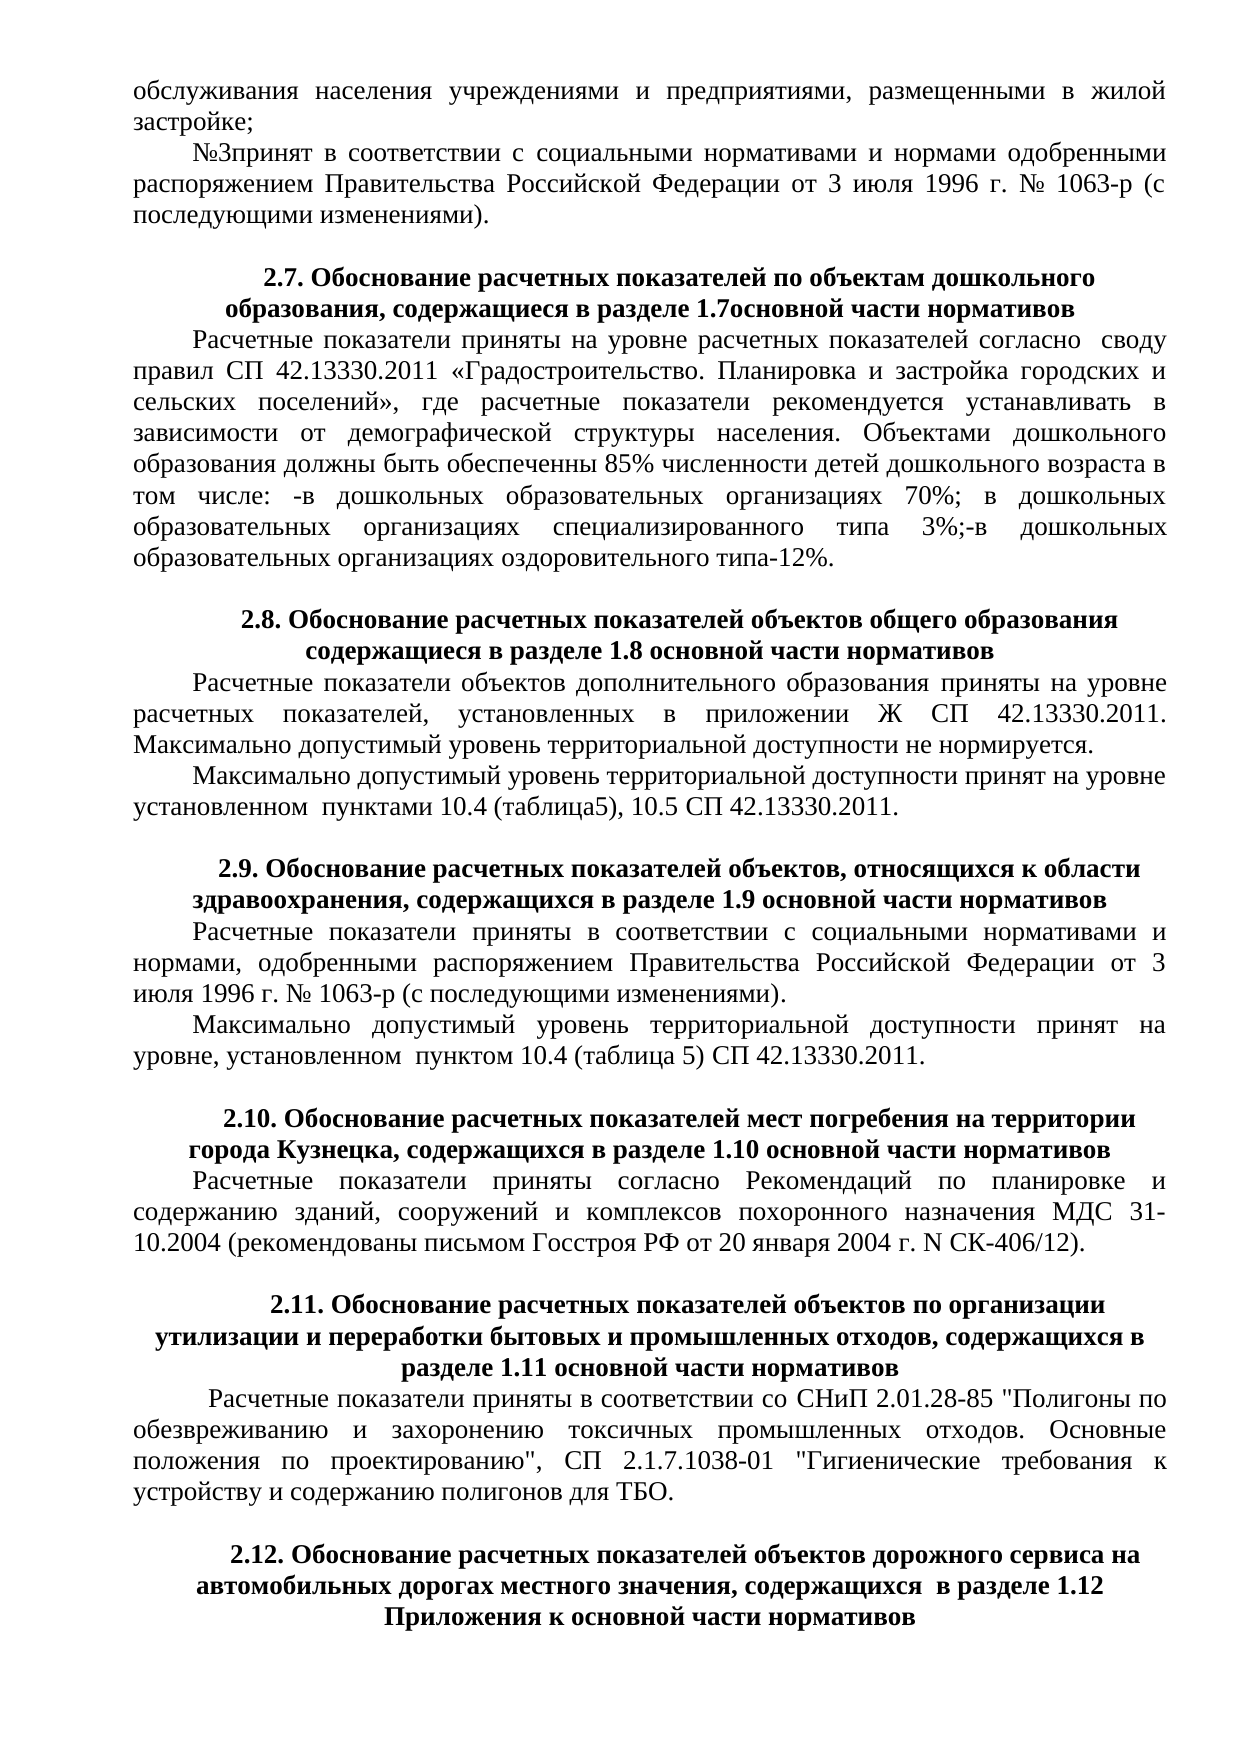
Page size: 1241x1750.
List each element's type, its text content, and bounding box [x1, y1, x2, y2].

text Максимально допустимый уровень территориальной доступности принят на уровне установленном пунктами 10.4 (таблица5), 10.5 СП 42.13330.2011. [133, 759, 1167, 821]
text 2.9. Обоснование расчетных показателей объектов, относящихся к области здравоохранения, содержащихся в разделе 1.9 основной части нормативов [133, 852, 1167, 915]
text Расчетные показатели приняты согласно Рекомендаций по планировке и содержанию зданий, сооружений и комплексов похоронного назначения МДС 31-10.2004 (рекомендованы письмом Госстроя РФ от 20 января 2004 г. N СК-406/12). [133, 1164, 1167, 1257]
text Максимально допустимый уровень территориальной доступности принят на уровне, установленном пунктом 10.4 (таблица 5) СП 42.13330.2011. [133, 1008, 1167, 1071]
text №3принят в соответствии с социальными нормативами и нормами одобренными распоряжением Правительства Российской Федерации от 3 июля 1996 г. № 1063-р (с последующими изменениями). [133, 136, 1167, 229]
text Расчетные показатели объектов дополнительного образования приняты на уровне расчетных показателей, установленных в приложении Ж СП 42.13330.2011. Максимально допустимый уровень территориальной доступности не нормируется. [133, 666, 1167, 759]
text 2.11. Обоснование расчетных показателей объектов по организации утилизации и переработки бытовых и промышленных отходов, содержащихся в разделе 1.11 основной части нормативов [133, 1288, 1167, 1382]
text Расчетные показатели приняты в соответствии со СНиП 2.01.28-85 "Полигоны по обезвреживанию и захоронению токсичных промышленных отходов. Основные положения по проектированию", СП 2.1.7.1038-01 "Гигиенические требования к устройству и содержанию полигонов для ТБО. [133, 1382, 1167, 1507]
text 2.7. Обоснование расчетных показателей по объектам дошкольного образования, содержащиеся в разделе 1.7основной части нормативов [133, 261, 1167, 323]
text Расчетные показатели приняты в соответствии с социальными нормативами и нормами, одобренными распоряжением Правительства Российской Федерации от 3 июля 1996 г. № 1063-р (с последующими изменениями). [133, 915, 1167, 1008]
text 2.12. Обоснование расчетных показателей объектов дорожного сервиса на автомобильных дорогах местного значения, содержащихся в разделе 1.12 Приложения к основной части нормативов [133, 1538, 1167, 1631]
text 2.8. Обоснование расчетных показателей объектов общего образования содержащиеся в разделе 1.8 основной части нормативов [133, 603, 1167, 666]
text 2.10. Обоснование расчетных показателей мест погребения на территории города Кузнецка, содержащихся в разделе 1.10 основной части нормативов [133, 1102, 1167, 1164]
text Расчетные показатели приняты на уровне расчетных показателей согласно своду правил СП 42.13330.2011 «Градостроительство. Планировка и застройка городских и сельских поселений», где расчетные показатели рекомендуется устанавливать в зависимости от демографической структуры населения. Объектами дошкольного образования должны быть обеспеченны 85% численности детей дошкольного возраста в том числе: -в дошкольных образовательных организациях 70%; в дошкольных образовательных организациях специализированного типа 3%;-в дошкольных образовательных организациях оздоровительного типа-12%. [133, 323, 1167, 572]
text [133, 74, 1167, 136]
